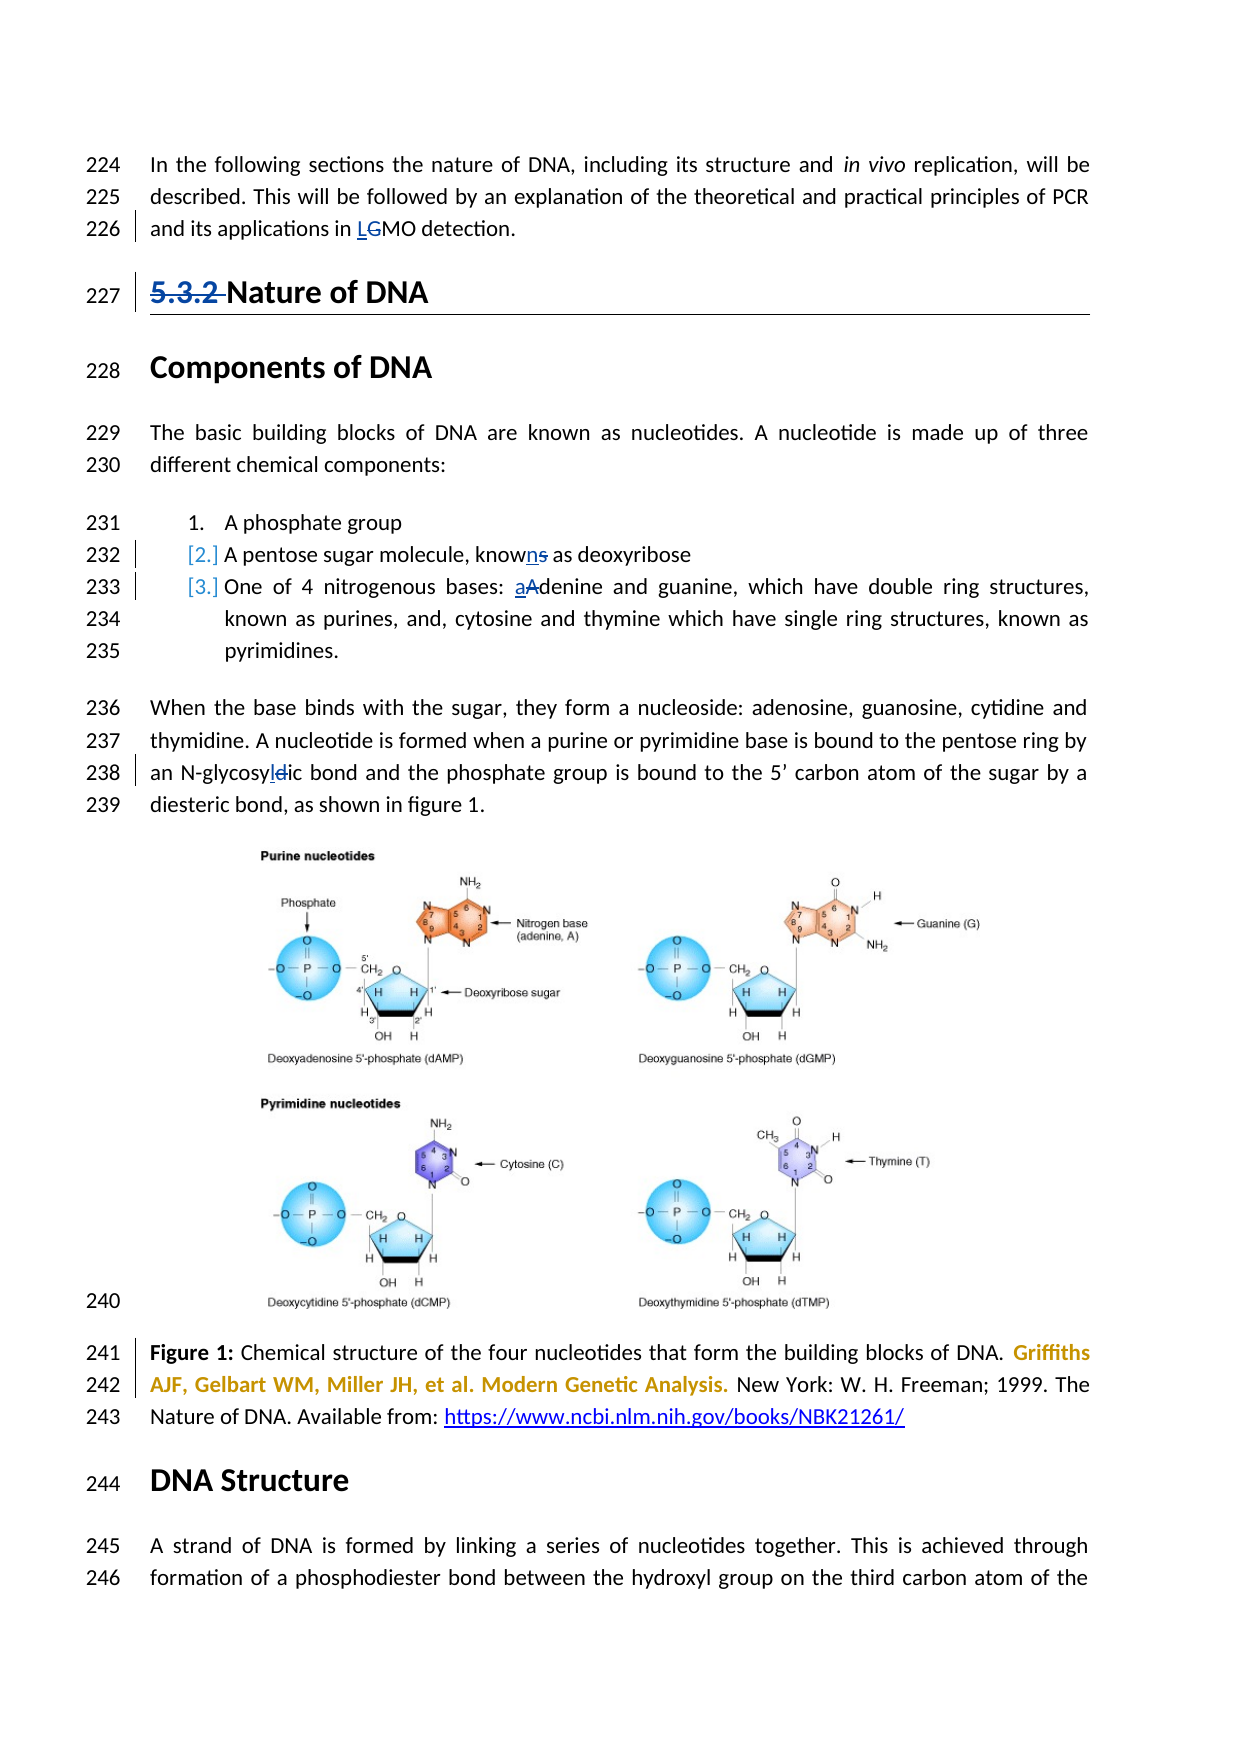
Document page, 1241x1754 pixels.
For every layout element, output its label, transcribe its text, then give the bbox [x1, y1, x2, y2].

list A pentose sugar molecule, know as deoxyribose [187, 540, 1090, 568]
text In the following sections the nature of DNA, including its structure and in vivo replication, will be described. This will be followed by an explanation of the theoretical and practical principles of PCR and its applications in MO detection. [150, 150, 1090, 242]
list A phosphate group [187, 508, 1090, 536]
picture [260, 847, 980, 1309]
text When the base binds with the sugar, they form a nucleoside: adenosine, guanosine, cytidine and thymidine. A nucleotide is formed when a purine or pyrimidine base is bound to the pentose ring by an N-glycosyic bond and the phosphate group is bound to the 5’ carbon atom of the sugar by a diesteric bond, as shown in figure 1. [150, 693, 1090, 818]
text Figure 1: Chemical structure of the four nucleotides that form the building blocks of DNA. Griffiths AJF, Gelbart WM, Miller JH, et al. Modern Genetic Analysis. New York: W. H. Freeman; 1999. The Nature of DNA. Available from: https://www.ncbi.nlm.nih.gov/books/NBK21261/ [150, 1338, 1090, 1430]
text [150, 1531, 1090, 1591]
text The basic building blocks of DNA are known as nucleotides. A nucleotide is made up of three different chemical components: [150, 418, 1090, 478]
list One of 4 nitrogenous bases: denine and guanine, which have double ring structures, known as purines, and, cytosine and thymine which have single ring structures, known as pyrimidines. [187, 572, 1090, 664]
text Nature of DNA [150, 272, 1090, 314]
text DNA Structure [150, 1459, 1090, 1500]
text Components of DNA [150, 346, 1090, 387]
